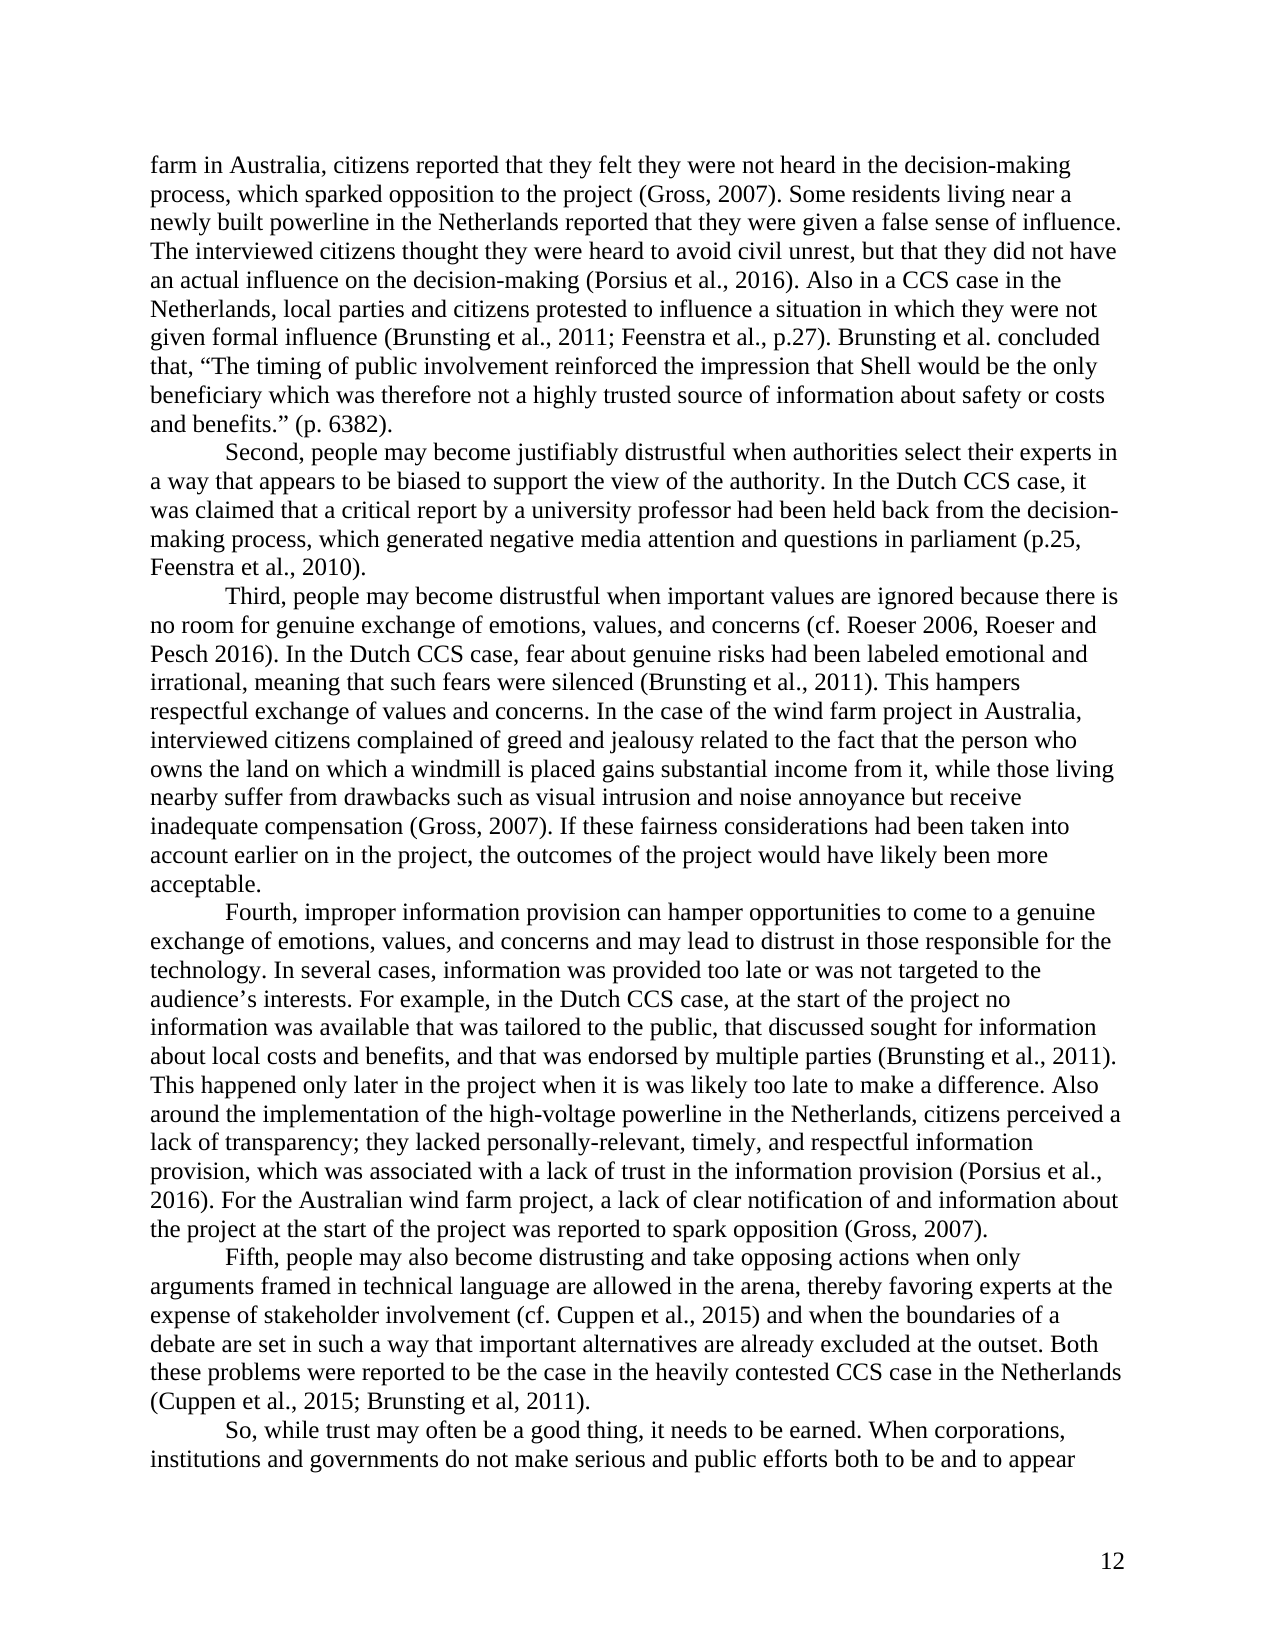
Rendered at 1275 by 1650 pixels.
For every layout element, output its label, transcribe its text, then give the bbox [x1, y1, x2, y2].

text Third, people may become distrustful when important values are ignored because there is no room for genuine exchange of emotions, values, and concerns (cf. Roeser 2006, Roeser and Pesch 2016). In the Dutch CCS case, fear about genuine risks had been labeled emotional and irrational, meaning that such fears were silenced (Brunsting et al., 2011). This hampers respectful exchange of values and concerns. In the case of the wind farm project in Australia, interviewed citizens complained of greed and jealousy related to the fact that the person who owns the land on which a windmill is placed gains substantial income from it, while those living nearby suffer from drawbacks such as visual intrusion and noise annoyance but receive inadequate compensation (Gross, 2007). If these fairness considerations had been taken into account earlier on in the project, the outcomes of the project would have likely been more acceptable. [150, 581, 1125, 897]
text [150, 1415, 1125, 1472]
text Second, people may become justifiably distrustful when authorities select their experts in a way that appears to be biased to support the view of the authority. In the Dutch CCS case, it was claimed that a critical report by a university professor had been held back from the decision-making process, which generated negative media attention and questions in parliament (p.25, Feenstra et al., 2010). [150, 437, 1125, 581]
text Fifth, people may also become distrusting and take opposing actions when only arguments framed in technical language are allowed in the arena, thereby favoring experts at the expense of stakeholder involvement (cf. Cuppen et al., 2015) and when the boundaries of a debate are set in such a way that important alternatives are already excluded at the outset. Both these problems were reported to be the case in the heavily contested CCS case in the Netherlands (Cuppen et al., 2015; Brunsting et al, 2011). [150, 1242, 1125, 1415]
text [150, 150, 1125, 437]
text Fourth, improper information provision can hamper opportunities to come to a genuine exchange of emotions, values, and concerns and may lead to distrust in those responsible for the technology. In several cases, information was provided too late or was not targeted to the audience’s interests. For example, in the Dutch CCS case, at the start of the project no information was available that was tailored to the public, that discussed sought for information about local costs and benefits, and that was endorsed by multiple parties (Brunsting et al., 2011). This happened only later in the project when it is was likely too late to make a difference. Also around the implementation of the high-voltage powerline in the Netherlands, citizens perceived a lack of transparency; they lacked personally-relevant, timely, and respectful information provision, which was associated with a lack of trust in the information provision (Porsius et al., 2016). For the Australian wind farm project, a lack of clear notification of and information about the project at the start of the project was reported to spark opposition (Gross, 2007). [150, 897, 1125, 1242]
